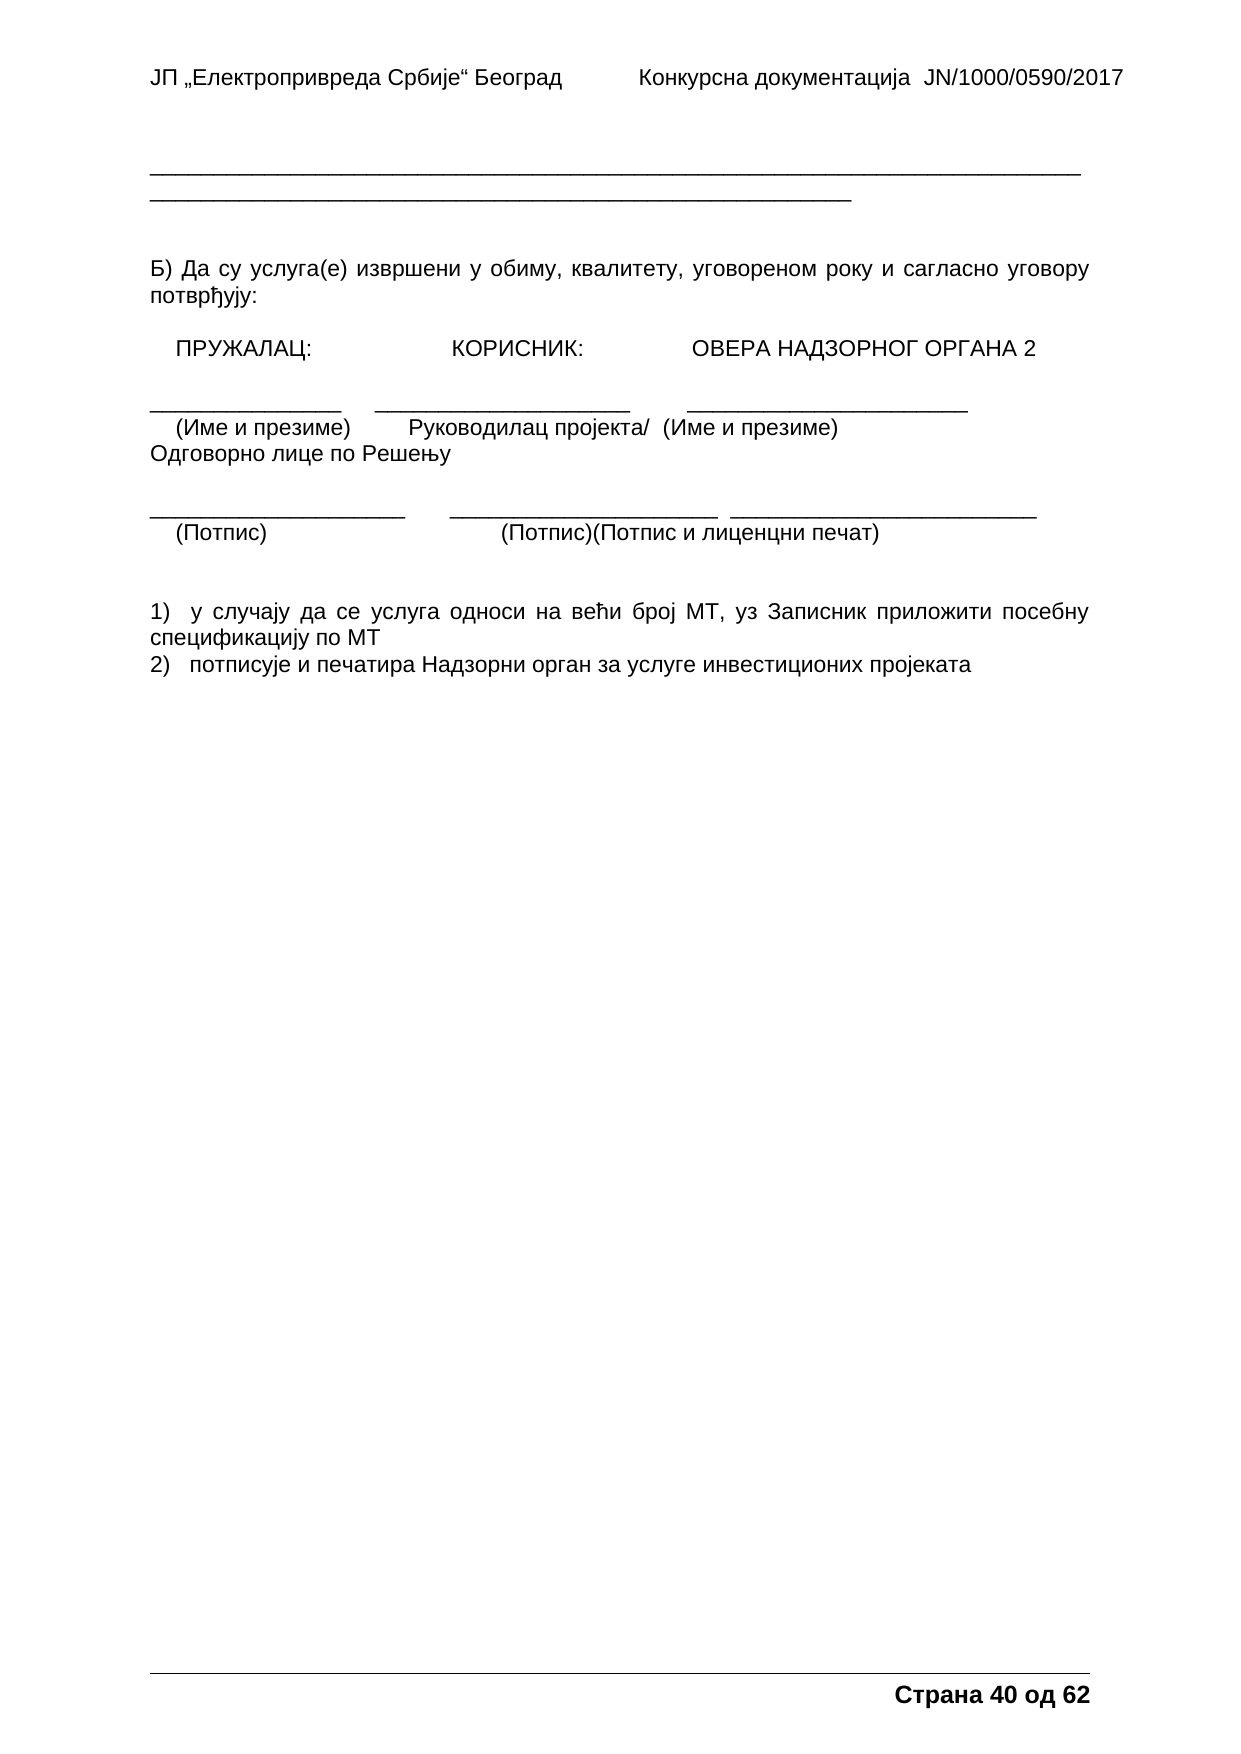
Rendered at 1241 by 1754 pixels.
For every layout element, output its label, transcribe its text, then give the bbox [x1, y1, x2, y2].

text Одговорно лице по Решењу [150, 440, 1090, 466]
text ПРУЖАЛАЦ: КОРИСНИК: ОВЕРА НАДЗОРНОГ ОРГАНА 2 [150, 334, 1090, 361]
text Б) Да су услуга(е) извршени у обиму, квалитету, уговореном року и сагласно уговору потврђују: [150, 255, 1090, 308]
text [150, 150, 1090, 203]
text _______________ ____________________ ______________________ [150, 387, 1090, 413]
text (Име и презиме) Руководилац пројекта/ (Име и презиме) [150, 413, 1090, 440]
text ____________________ _____________________ ________________________ [150, 493, 1090, 519]
text 1) у случају да се услуга односи на већи број МТ, уз Записник приложити посебну спецификацију по МТ [150, 598, 1090, 651]
text 2) потписује и печатира Надзорни орган за услуге инвестиционих пројеката [150, 651, 1090, 677]
text (Потпис) (Потпис)(Потпис и лиценцни печат) [150, 519, 1090, 545]
